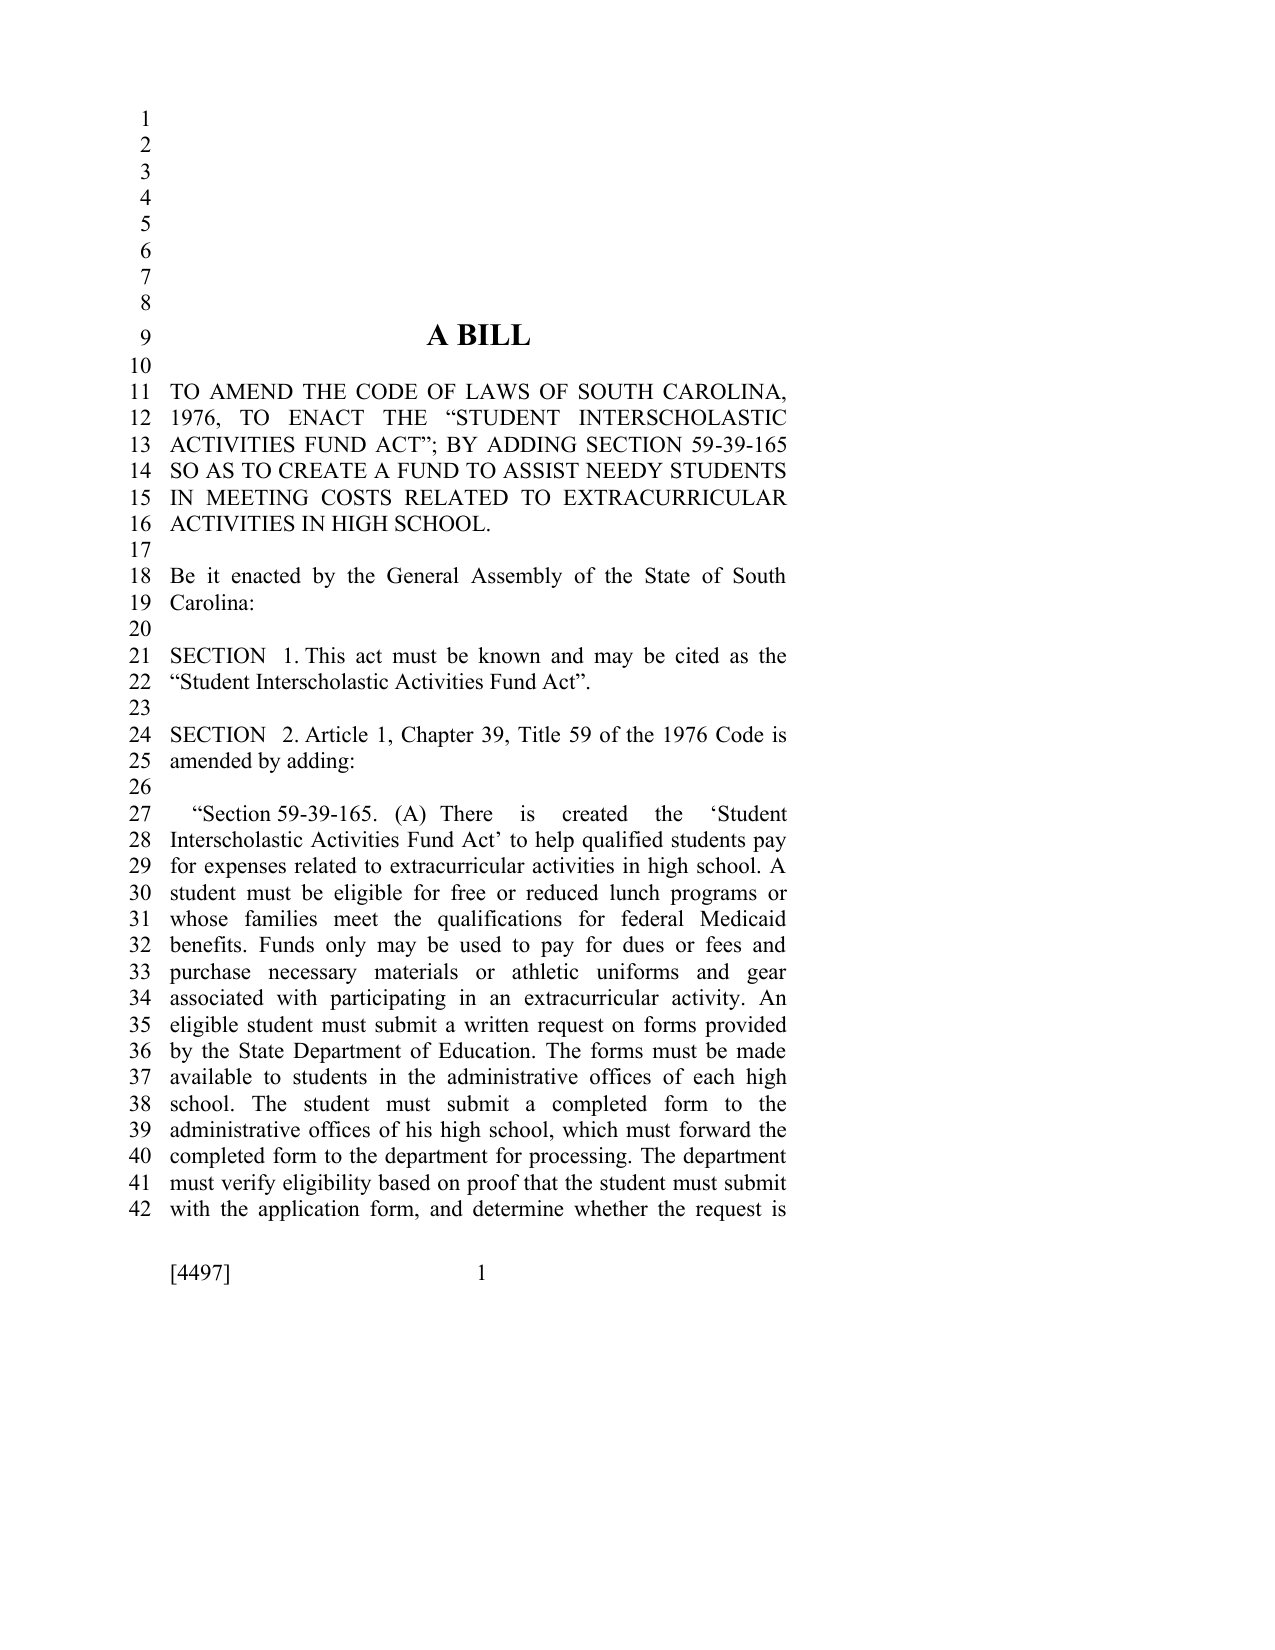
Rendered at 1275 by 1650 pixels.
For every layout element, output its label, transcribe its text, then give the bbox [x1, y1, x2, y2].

text Be it enacted by the General Assembly of the State of South Carolina: [169, 563, 787, 615]
text A BILL [169, 316, 787, 352]
text SECTION 2. Article 1, Chapter 39, Title 59 of the 1976 Code is amended by adding: [169, 721, 787, 773]
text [169, 800, 787, 1221]
text TO AMEND THE CODE OF LAWS OF SOUTH CAROLINA, 1976, TO ENACT THE “STUDENT INTERSCHOLASTIC ACTIVITIES FUND ACT”; BY ADDING SECTION 59-39-165 SO AS TO CREATE A FUND TO ASSIST NEEDY STUDENTS IN MEETING COSTS RELATED TO EXTRACURRICULAR ACTIVITIES IN HIGH SCHOOL. [169, 378, 787, 536]
text SECTION 1. This act must be known and may be cited as the “Student Interscholastic Activities Fund Act”. [169, 642, 787, 694]
